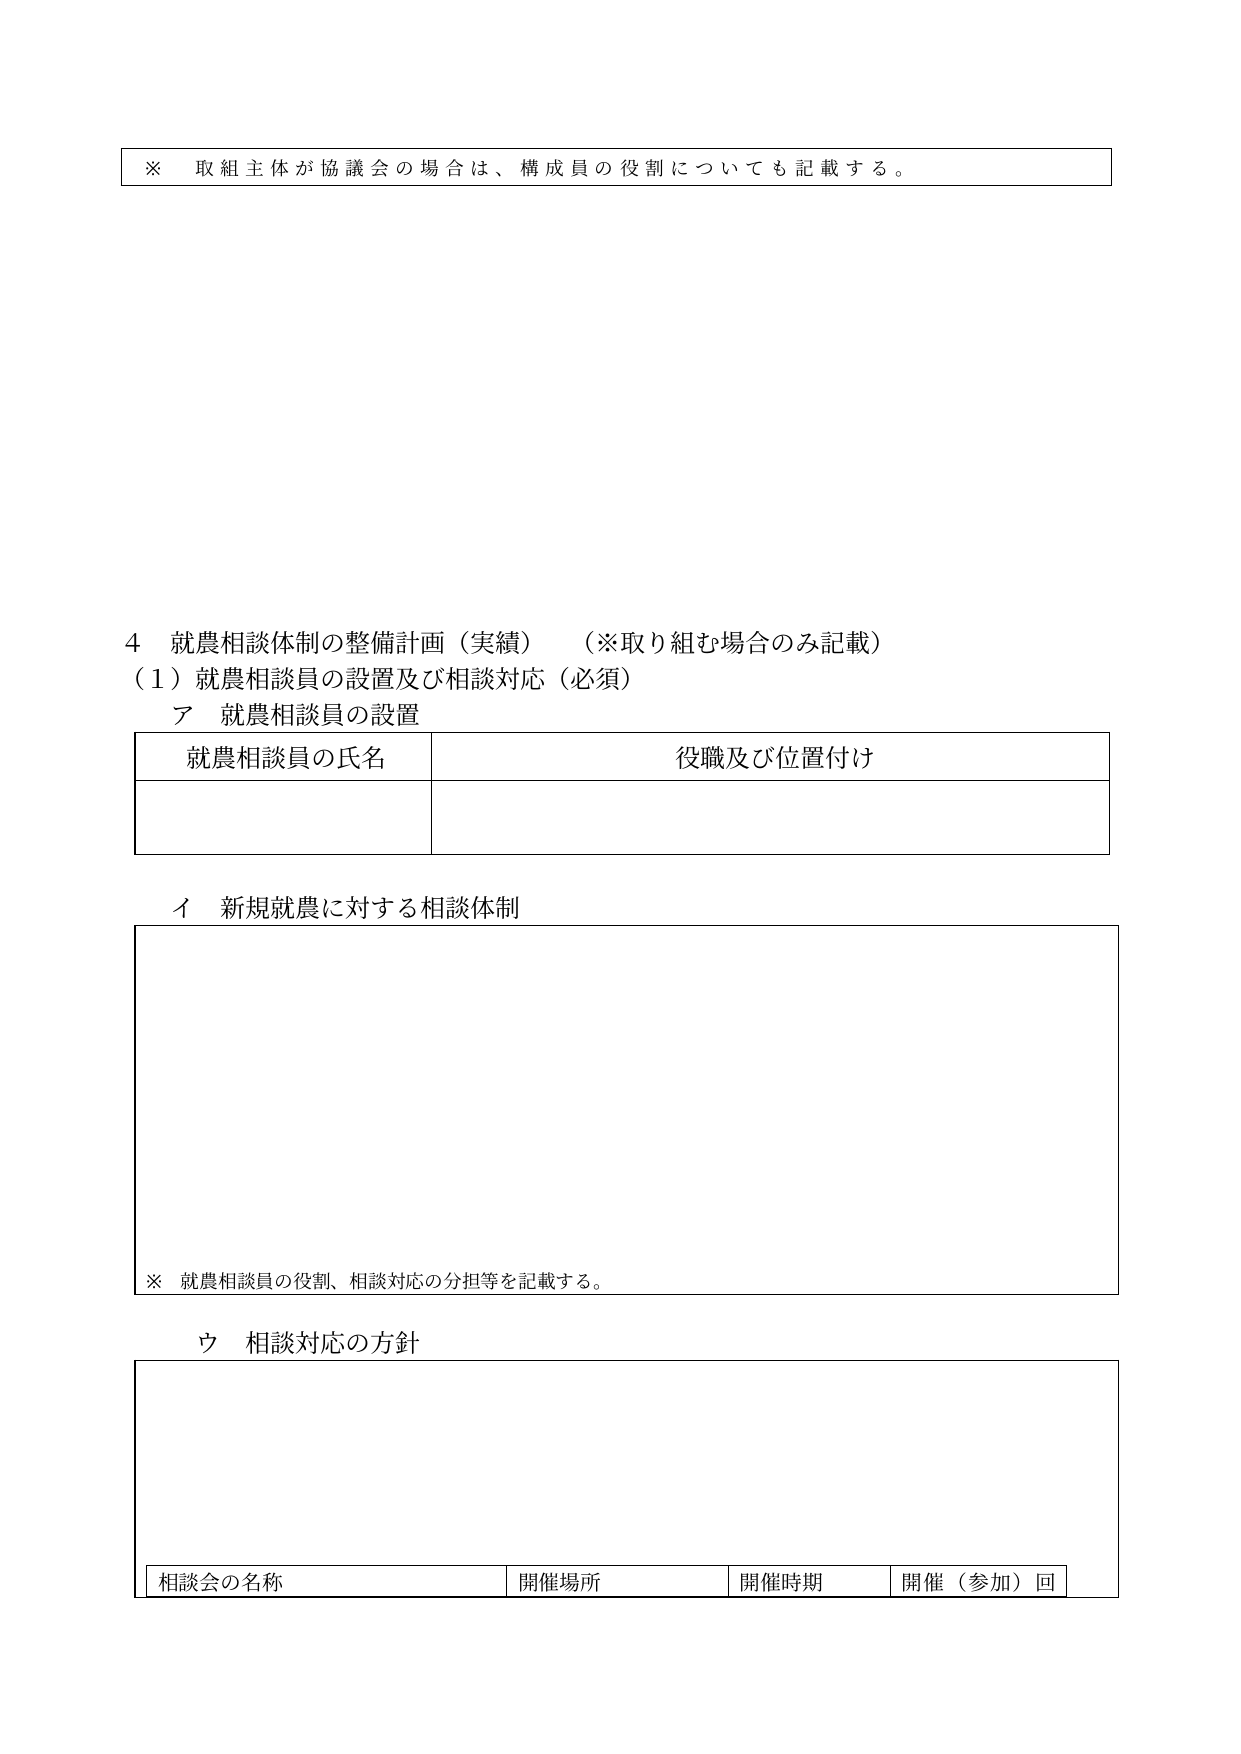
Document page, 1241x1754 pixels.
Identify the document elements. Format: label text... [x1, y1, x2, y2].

table_header 就農相談員の氏名 [136, 733, 431, 780]
text （１）就農相談員の設置及び相談対応（必須） [120, 660, 1120, 696]
table_cell [432, 781, 1109, 854]
text ア 就農相談員の設置 [120, 696, 1120, 732]
text ４ 就農相談体制の整備計画（実績） （※取り組む場合のみ記載） [120, 624, 1120, 660]
table_header ※ 就農相談員の役割、相談対応の分担等を記載する。 [136, 926, 1118, 1293]
table_cell [136, 781, 431, 854]
table_header 役職及び位置付け [432, 733, 1109, 780]
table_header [122, 149, 1111, 185]
text イ 新規就農に対する相談体制 [120, 889, 1120, 925]
text ウ 相談対応の方針 [120, 1323, 1120, 1359]
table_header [136, 1361, 1118, 1597]
